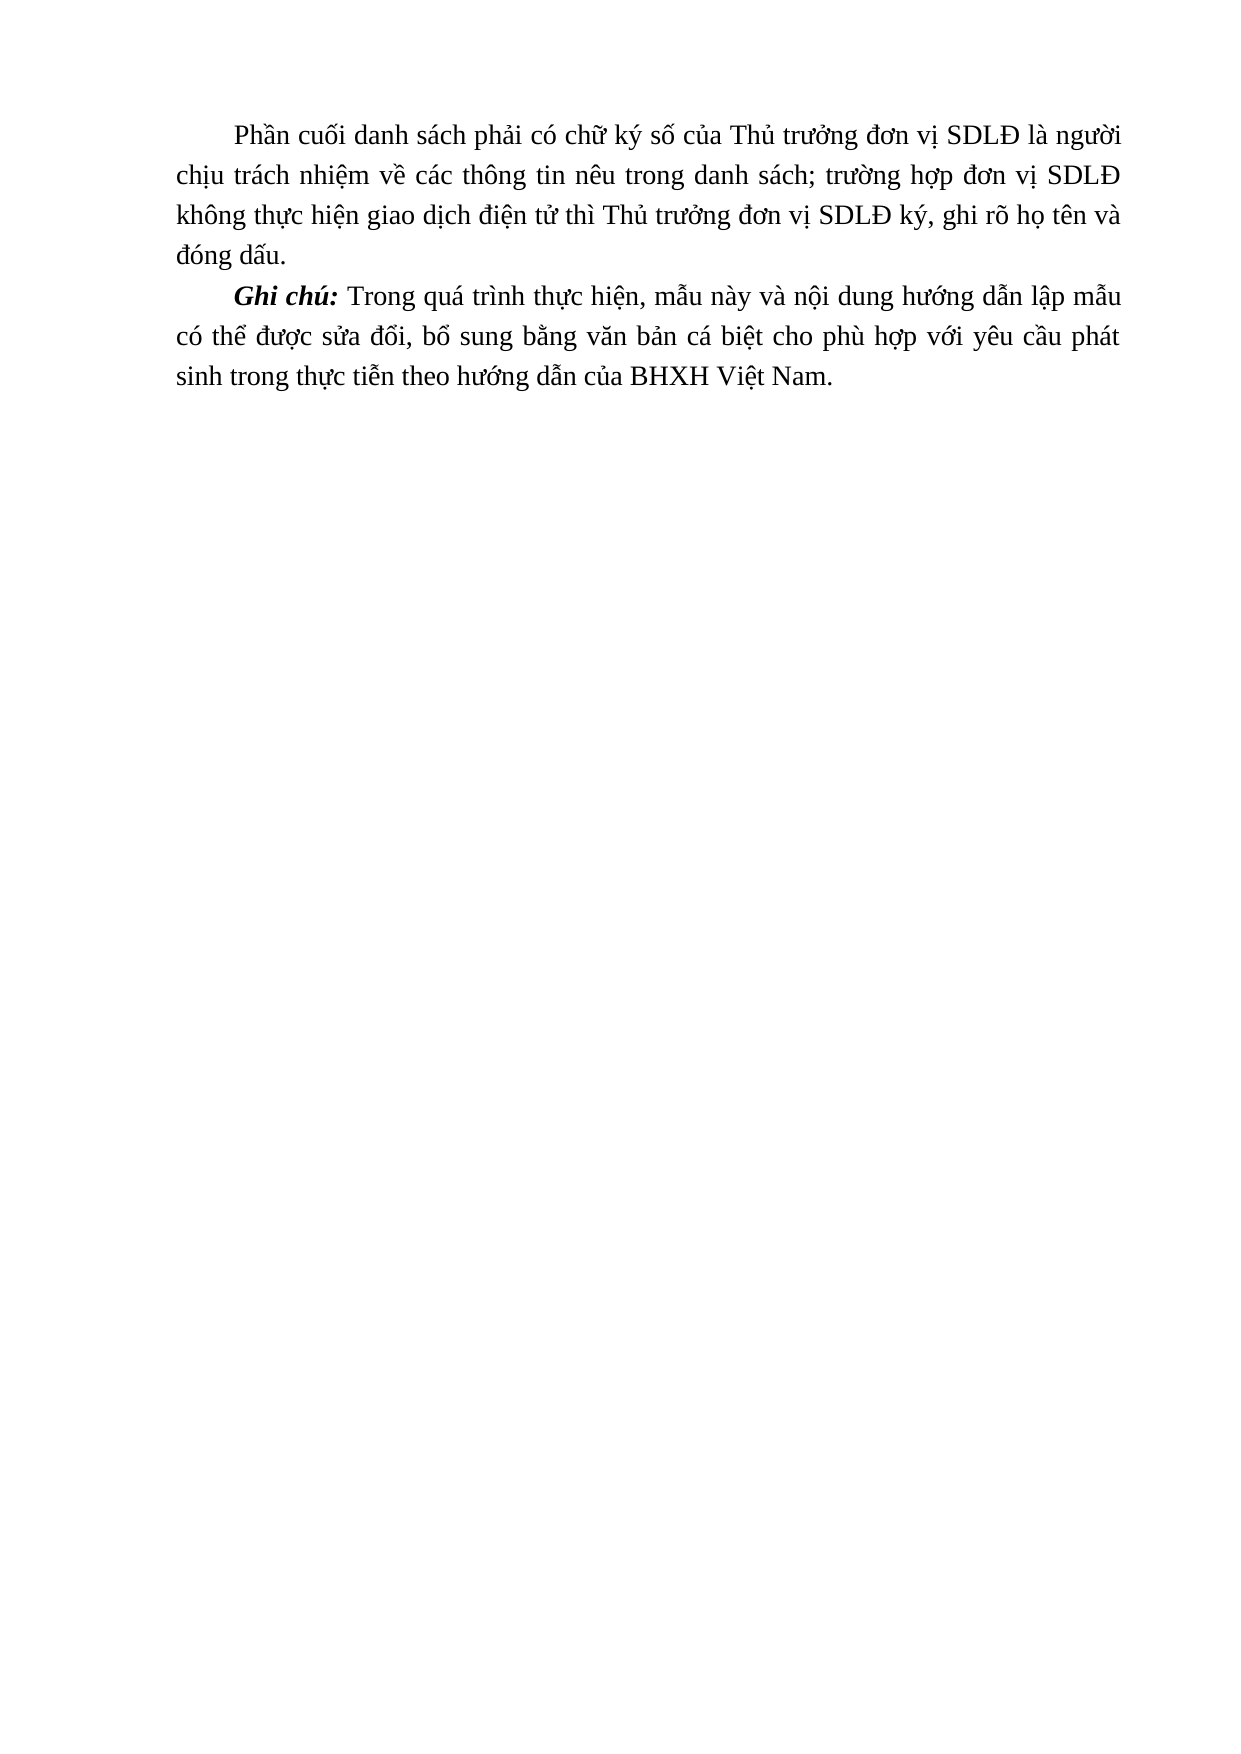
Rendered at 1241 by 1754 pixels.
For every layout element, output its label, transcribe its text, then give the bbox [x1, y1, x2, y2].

text Ghi chú: Trong quá trình thực hiện, mẫu này và nội dung hướng dẫn lập mẫu có thể được sửa đổi, bổ sung bằng văn bản cá biệt cho phù hợp với yêu cầu phát sinh trong thực tiễn theo hướng dẫn của BHXH Việt Nam. [176, 279, 1123, 391]
text Phần cuối danh sách phải có chữ ký số của Thủ trưởng đơn vị SDLĐ là người chịu trách nhiệm về các thông tin nêu trong danh sách; trường hợp đơn vị SDLĐ không thực hiện giao dịch điện tử thì Thủ trưởng đơn vị SDLĐ ký, ghi rõ họ tên và đóng dấu. [176, 118, 1123, 270]
